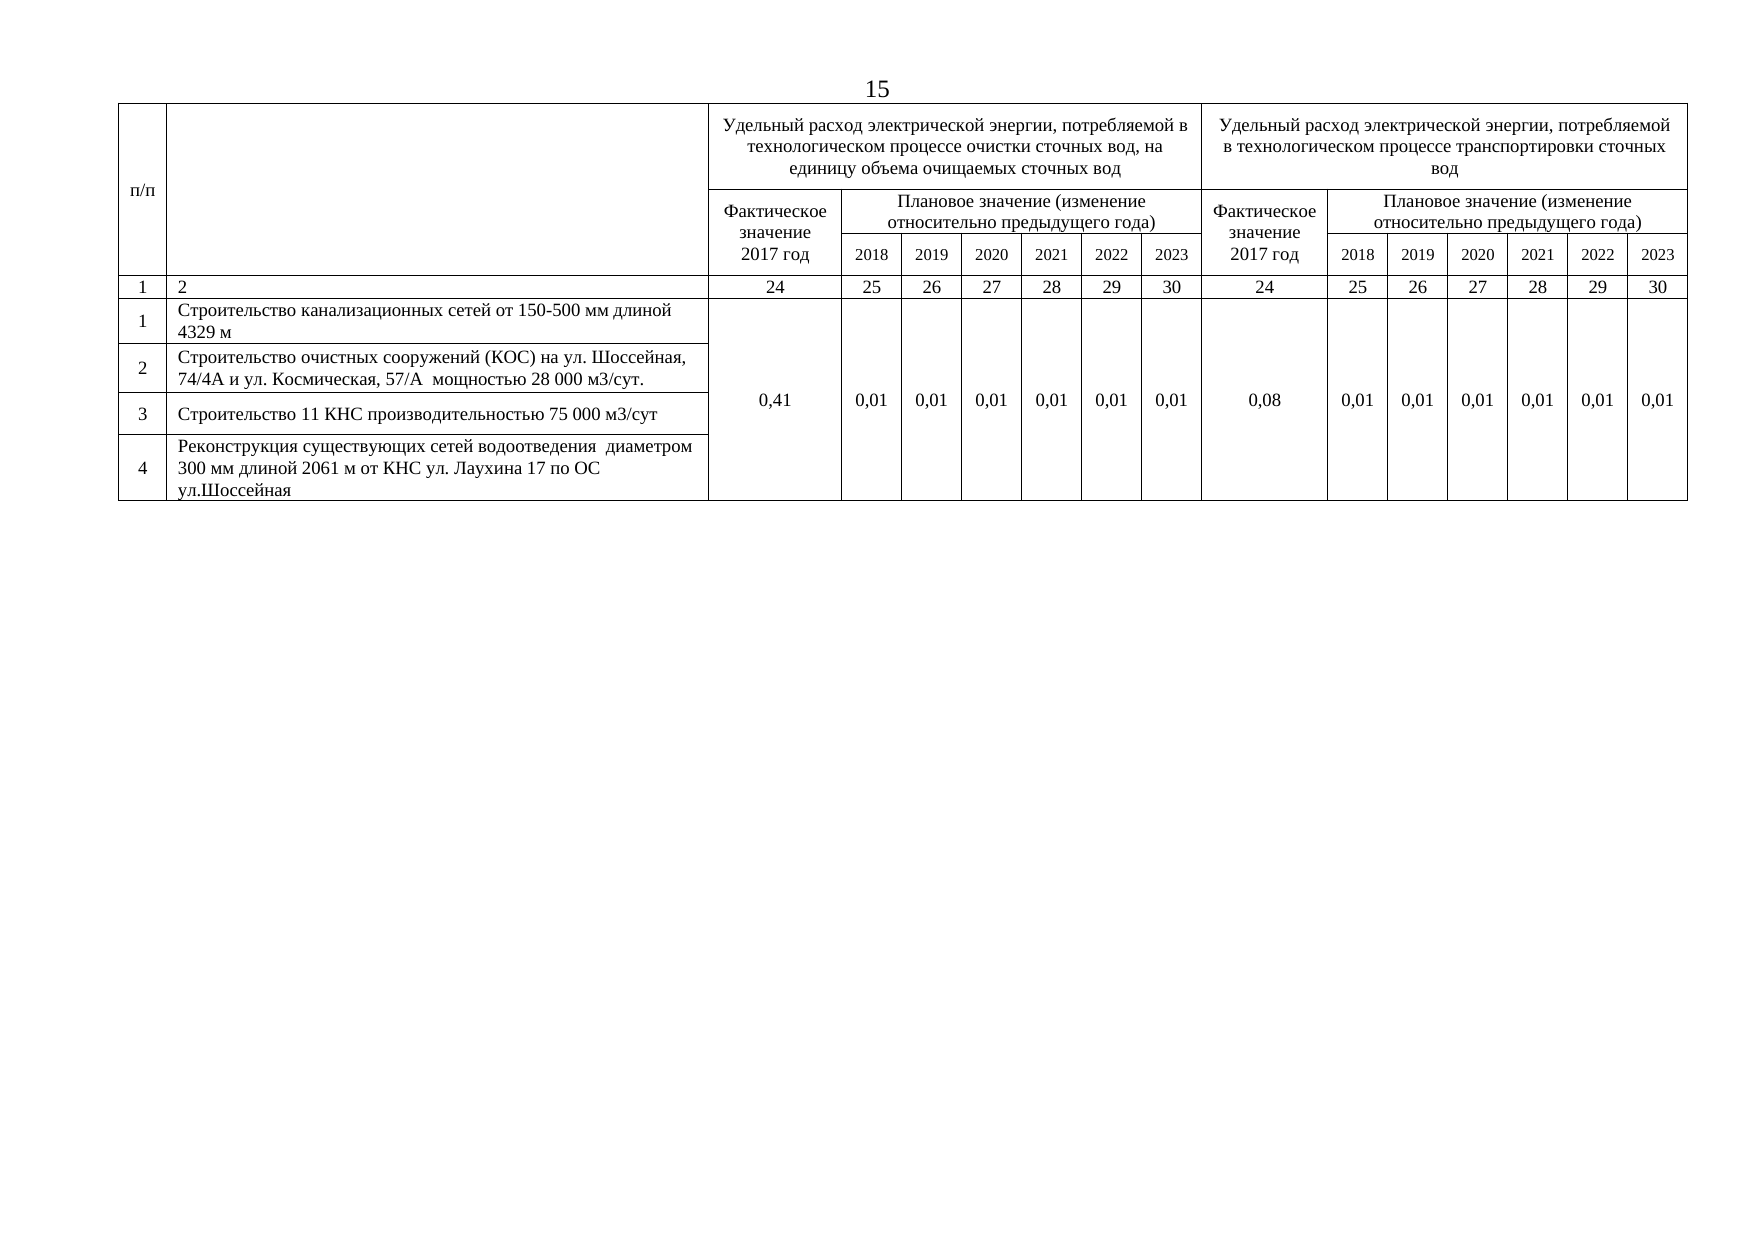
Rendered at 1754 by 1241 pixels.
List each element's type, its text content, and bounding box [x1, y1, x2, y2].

table_cell 2023 [1628, 234, 1687, 275]
table_cell Строительство канализационных сетей от 150-500 мм длиной 4329 м [167, 299, 708, 343]
table_cell 4 [119, 435, 166, 500]
table_cell Фактическое значение 2017 год [709, 190, 841, 275]
table_cell Строительство очистных сооружений (КОС) на ул. Шоссейная, 74/4А и ул. Космическая, 57/А мощностью 28 000 м3/сут. [167, 344, 708, 392]
table_cell Строительство 11 КНС производительностью 75 000 м3/сут [167, 393, 708, 434]
table_cell 1 [119, 299, 166, 343]
table_cell 27 [1448, 276, 1507, 297]
table_cell 0,01 [1508, 299, 1567, 500]
table_cell 0,01 [1082, 299, 1141, 500]
table_cell 2019 [1388, 234, 1447, 275]
table_cell 0,01 [1142, 299, 1201, 500]
table_cell 25 [1328, 276, 1387, 297]
table_cell 0,01 [1388, 299, 1447, 500]
table_cell 0,01 [1628, 299, 1687, 500]
table_cell 26 [902, 276, 961, 297]
table_cell 28 [1508, 276, 1567, 297]
table_cell 2022 [1568, 234, 1627, 275]
table_cell 0,01 [902, 299, 961, 500]
table_cell Фактическое значение 2017 год [1202, 190, 1327, 275]
table_cell 0,01 [1568, 299, 1627, 500]
table_cell 3 [119, 393, 166, 434]
table_cell 28 [1022, 276, 1081, 297]
table_cell 0,01 [962, 299, 1021, 500]
table_cell 0,01 [1448, 299, 1507, 500]
table_cell 2018 [1328, 234, 1387, 275]
table_header № п/п [119, 104, 166, 275]
table_cell 2021 [1022, 234, 1081, 275]
table_cell 30 [1142, 276, 1201, 297]
table_cell 30 [1628, 276, 1687, 297]
table_cell 2018 [842, 234, 901, 275]
table_cell Плановое значение (изменение относительно предыдущего года) [842, 190, 1201, 233]
table_cell 0,08 [1202, 299, 1327, 500]
table_cell 2 [167, 276, 708, 297]
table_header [167, 104, 708, 275]
table_cell 24 [709, 276, 841, 297]
table_cell Удельный расход электрической энергии, потребляемой в технологическом процессе транспортировки сточных вод [1202, 104, 1687, 188]
table_cell 29 [1568, 276, 1627, 297]
table_cell 2019 [902, 234, 961, 275]
table_cell 0,01 [842, 299, 901, 500]
table_cell 25 [842, 276, 901, 297]
table_cell 2020 [962, 234, 1021, 275]
table_cell 2022 [1082, 234, 1141, 275]
table_cell Удельный расход электрической энергии, потребляемой в технологическом процессе очистки сточных вод, на единицу объема очищаемых сточных вод [709, 104, 1201, 188]
table_cell 2021 [1508, 234, 1567, 275]
table_cell Плановое значение (изменение относительно предыдущего года) [1328, 190, 1687, 233]
table_cell 0,41 [709, 299, 841, 500]
table_cell 0,01 [1022, 299, 1081, 500]
table_cell 27 [962, 276, 1021, 297]
table_cell 2023 [1142, 234, 1201, 275]
table_cell 1 [119, 276, 166, 297]
table_cell 2 [119, 344, 166, 392]
table_cell 0,01 [1328, 299, 1387, 500]
table_cell 26 [1388, 276, 1447, 297]
table_cell 29 [1082, 276, 1141, 297]
table_cell 24 [1202, 276, 1327, 297]
table_cell Реконструкция существующих сетей водоотведения диаметром 300 мм длиной 2061 м от КНС ул. Лаухина 17 по ОС ул.Шоссейная [167, 435, 708, 500]
table_cell 2020 [1448, 234, 1507, 275]
